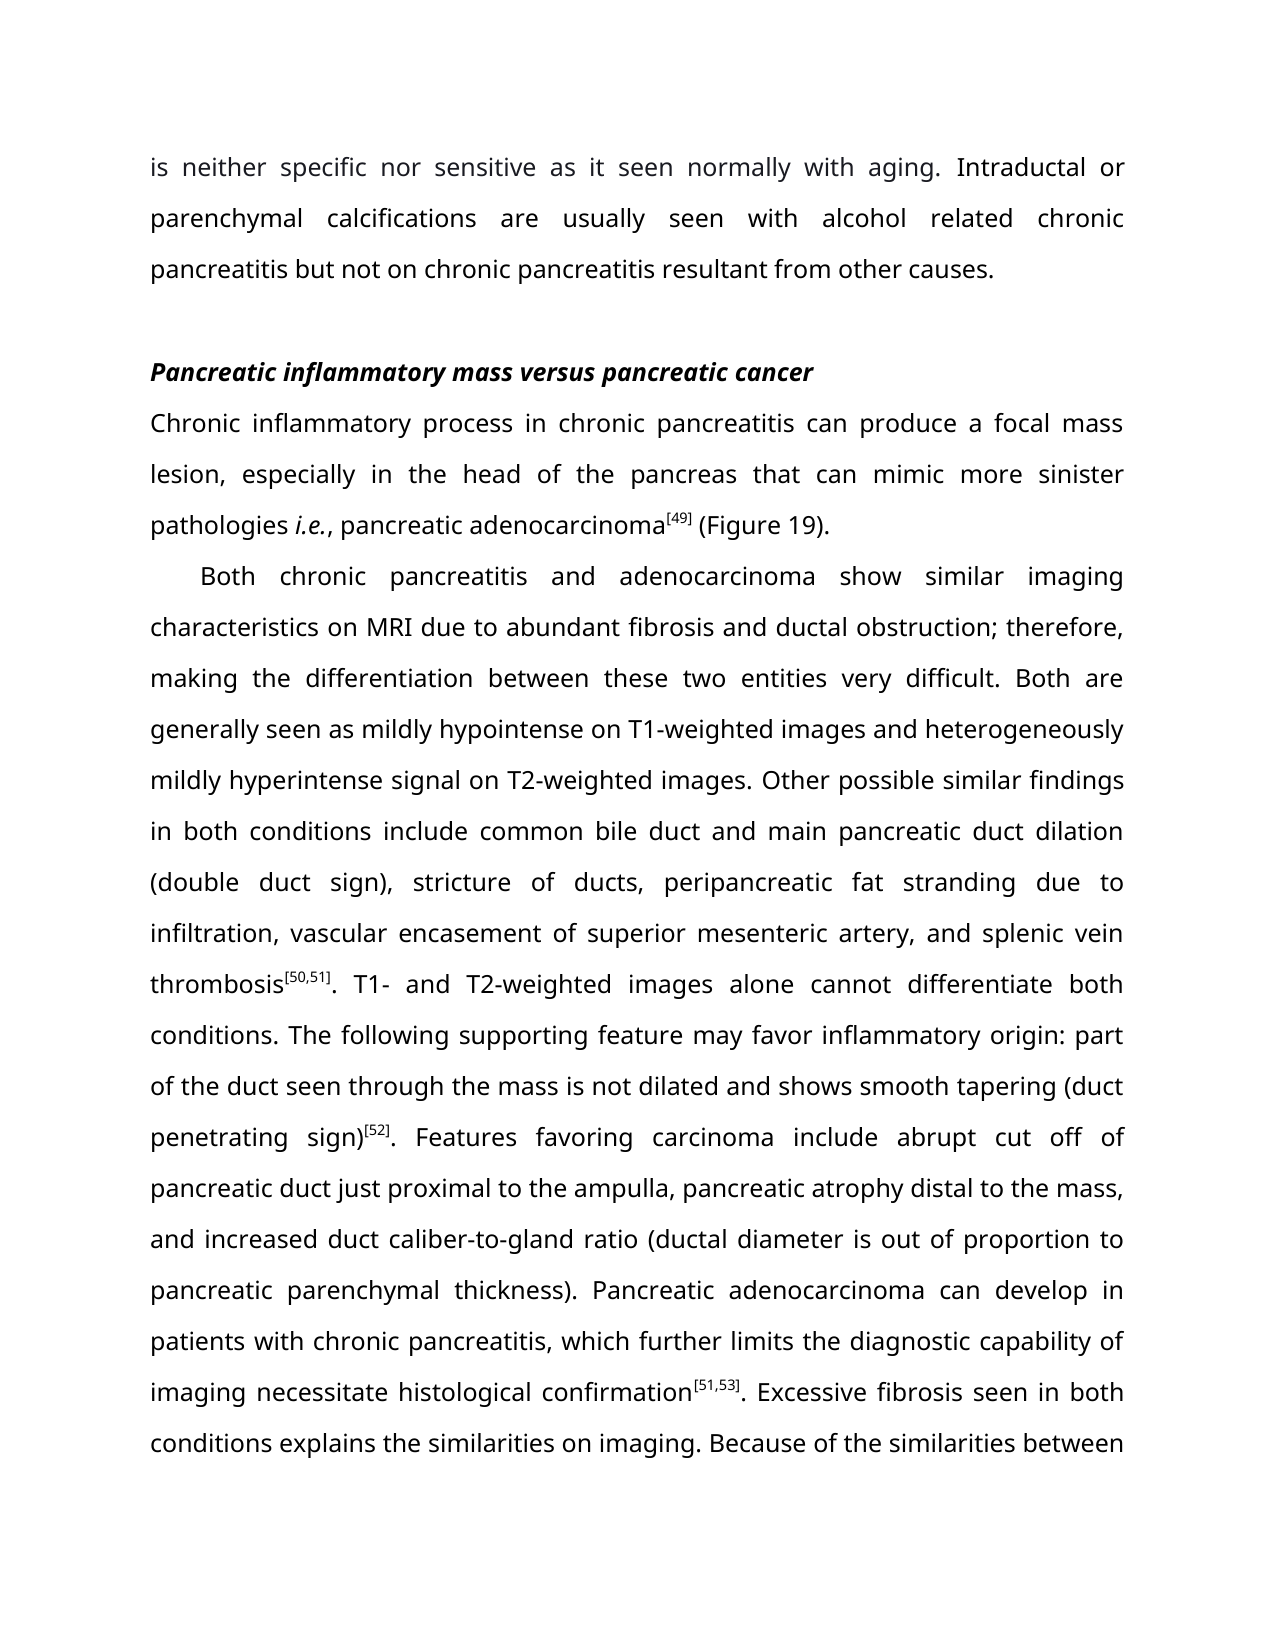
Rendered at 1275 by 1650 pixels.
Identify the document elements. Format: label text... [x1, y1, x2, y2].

subtitle Pancreatic inflammatory mass versus pancreatic cancer [150, 354, 1125, 388]
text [150, 150, 1125, 286]
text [150, 558, 1125, 1460]
text Chronic inflammatory process in chronic pancreatitis can produce a focal mass lesion, especially in the head of the pancreas that can mimic more sinister pathologies i.e., pancreatic adenocarcinoma[49] (Figure 19). [150, 405, 1125, 541]
